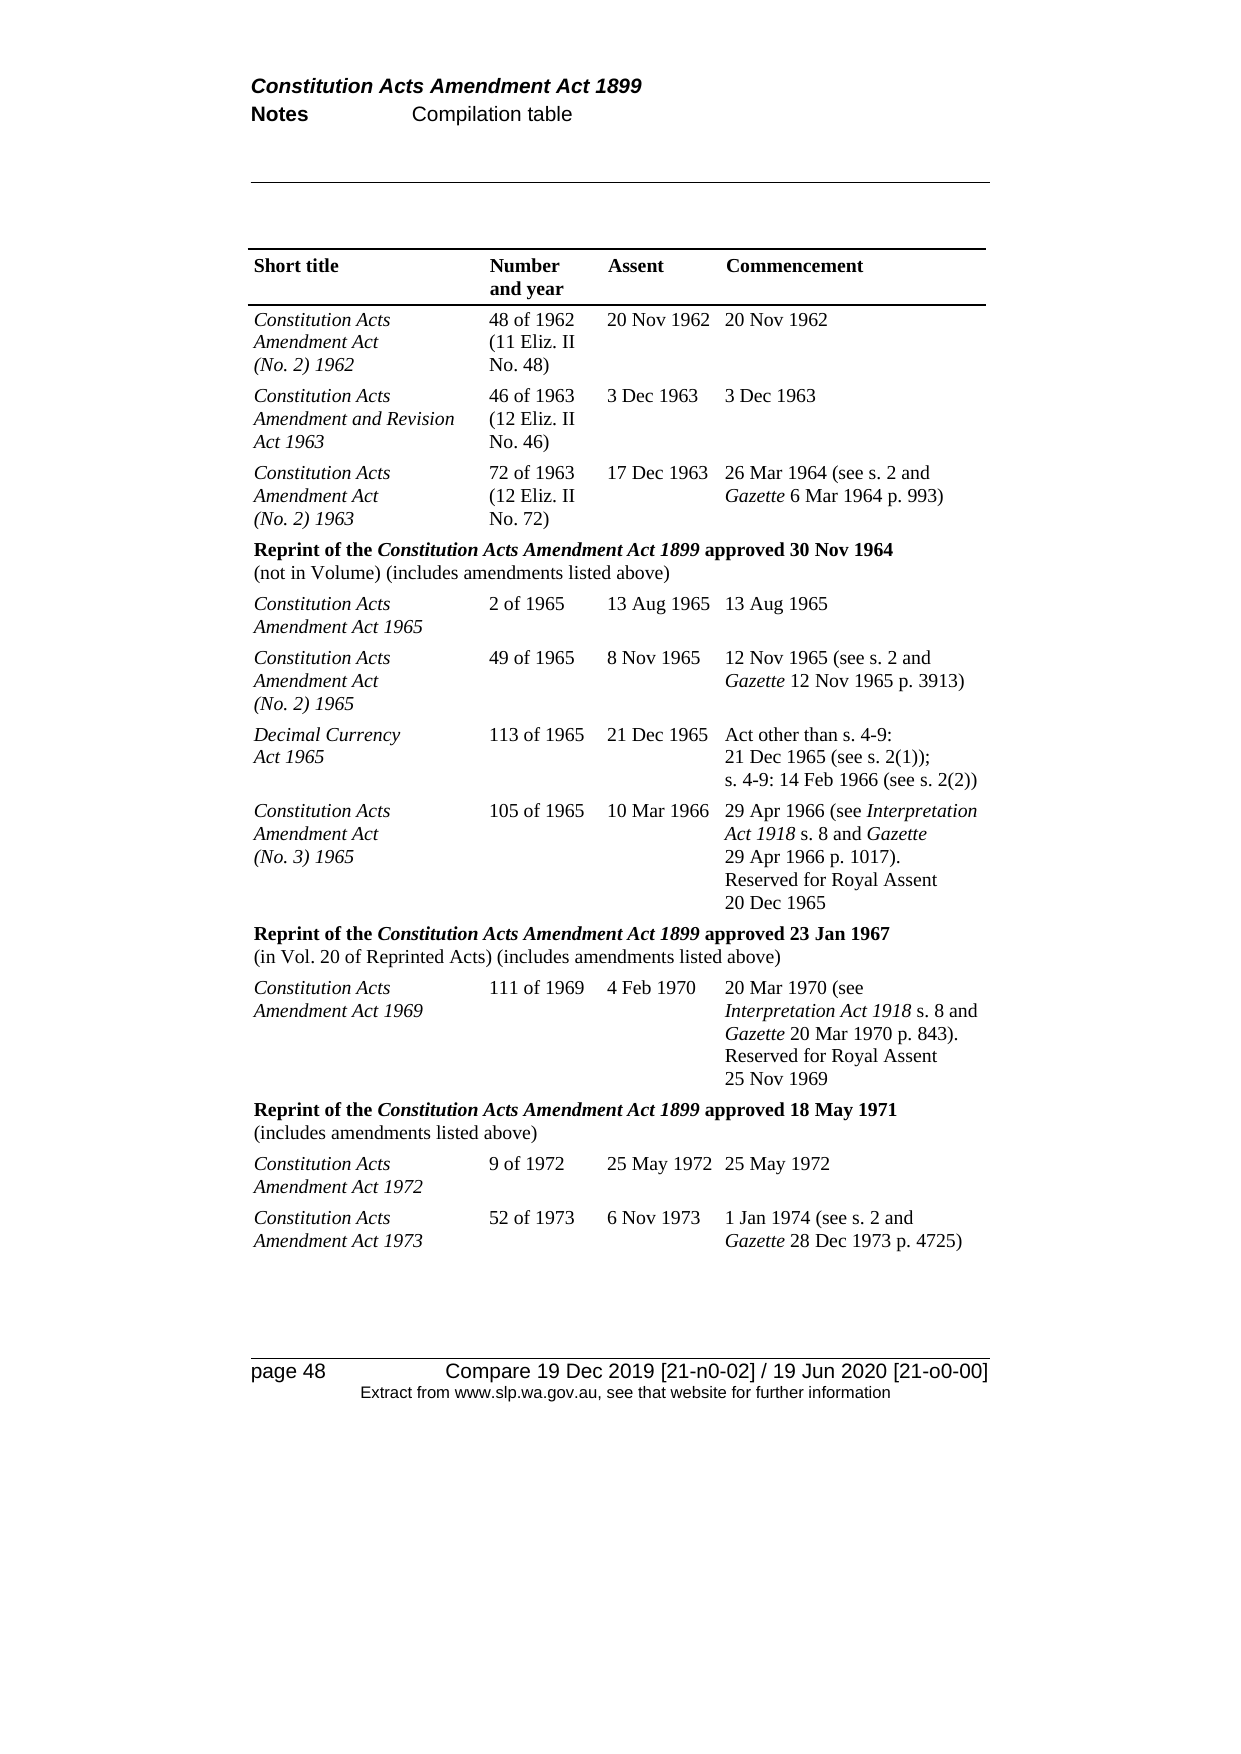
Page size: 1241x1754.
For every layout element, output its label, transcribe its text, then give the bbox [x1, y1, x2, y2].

table_cell 49 of 1965 [483, 642, 601, 718]
table_cell Constitution Acts Amendment Act 1969 [248, 972, 483, 1094]
table_cell 52 of 1973 [483, 1202, 601, 1256]
table_header Assent [602, 250, 720, 303]
table_cell 1 Jan 1974 (see s. 2 and Gazette 28 Dec 1973 p. 4725) [719, 1202, 984, 1256]
table_cell Constitution Acts Amendment Act 1972 [248, 1148, 483, 1202]
table_cell Reprint of the Constitution Acts Amendment Act 1899 approved 30 Nov 1964 (not in Volume) (includes amendments listed above) [248, 534, 984, 588]
table_cell 6 Nov 1973 [601, 1202, 719, 1256]
table_cell 25 May 1972 [719, 1148, 984, 1202]
table_cell 20 Nov 1962 [601, 306, 719, 380]
table_cell 4 Feb 1970 [601, 972, 719, 1094]
table_cell Act other than s. 4-9: 21 Dec 1965 (see s. 2(1)); s. 4-9: 14 Feb 1966 (see s. 2(2)) [719, 719, 984, 795]
table_cell 9 of 1972 [483, 1148, 601, 1202]
table_cell 25 May 1972 [601, 1148, 719, 1202]
table_cell Constitution Acts Amendment Act (No. 2) 1965 [248, 642, 483, 718]
table_cell Constitution Acts Amendment Act (No. 2) 1962 [248, 306, 483, 380]
table_cell 3 Dec 1963 [601, 380, 719, 457]
table_cell Constitution Acts Amendment Act 1973 [248, 1202, 483, 1256]
table_cell 72 of 1963 (12 Eliz. II No. 72) [483, 457, 601, 534]
table_cell 21 Dec 1965 [601, 719, 719, 795]
table_cell 13 Aug 1965 [719, 588, 984, 642]
table_header Commencement [720, 250, 986, 303]
table_cell 2 of 1965 [483, 588, 601, 642]
table_cell Reprint of the Constitution Acts Amendment Act 1899 approved 18 May 1971 (includes amendments listed above) [248, 1094, 984, 1148]
table_header Number and year [484, 250, 602, 303]
table_cell 46 of 1963 (12 Eliz. II No. 46) [483, 380, 601, 457]
table_cell 3 Dec 1963 [719, 380, 984, 457]
table_cell 17 Dec 1963 [601, 457, 719, 534]
table_cell Constitution Acts Amendment and Revision Act 1963 [248, 380, 483, 457]
table_cell 105 of 1965 [483, 795, 601, 918]
table_cell 8 Nov 1965 [601, 642, 719, 718]
table_cell 12 Nov 1965 (see s. 2 and Gazette 12 Nov 1965 p. 3913) [719, 642, 984, 718]
table_cell Reprint of the Constitution Acts Amendment Act 1899 approved 23 Jan 1967 (in Vol. 20 of Reprinted Acts) (includes amendments listed above) [248, 918, 984, 972]
table_cell 13 Aug 1965 [601, 588, 719, 642]
table_cell 10 Mar 1966 [601, 795, 719, 918]
table_cell 48 of 1962 (11 Eliz. II No. 48) [483, 306, 601, 380]
table_cell Constitution Acts Amendment Act (No. 3) 1965 [248, 795, 483, 918]
table_header Short title [248, 250, 484, 303]
table_cell 26 Mar 1964 (see s. 2 and Gazette 6 Mar 1964 p. 993) [719, 457, 984, 534]
table_cell Decimal Currency Act 1965 [248, 719, 483, 795]
table_cell 20 Mar 1970 (see Interpretation Act 1918 s. 8 and Gazette 20 Mar 1970 p. 843). Reserved for Royal Assent 25 Nov 1969 [719, 972, 984, 1094]
table_cell 29 Apr 1966 (see Interpretation Act 1918 s. 8 and Gazette 29 Apr 1966 p. 1017). Reserved for Royal Assent 20 Dec 1965 [719, 795, 984, 918]
table_cell 113 of 1965 [483, 719, 601, 795]
table_cell 111 of 1969 [483, 972, 601, 1094]
table_cell 20 Nov 1962 [719, 306, 984, 380]
table_cell Constitution Acts Amendment Act (No. 2) 1963 [248, 457, 483, 534]
table_cell Constitution Acts Amendment Act 1965 [248, 588, 483, 642]
